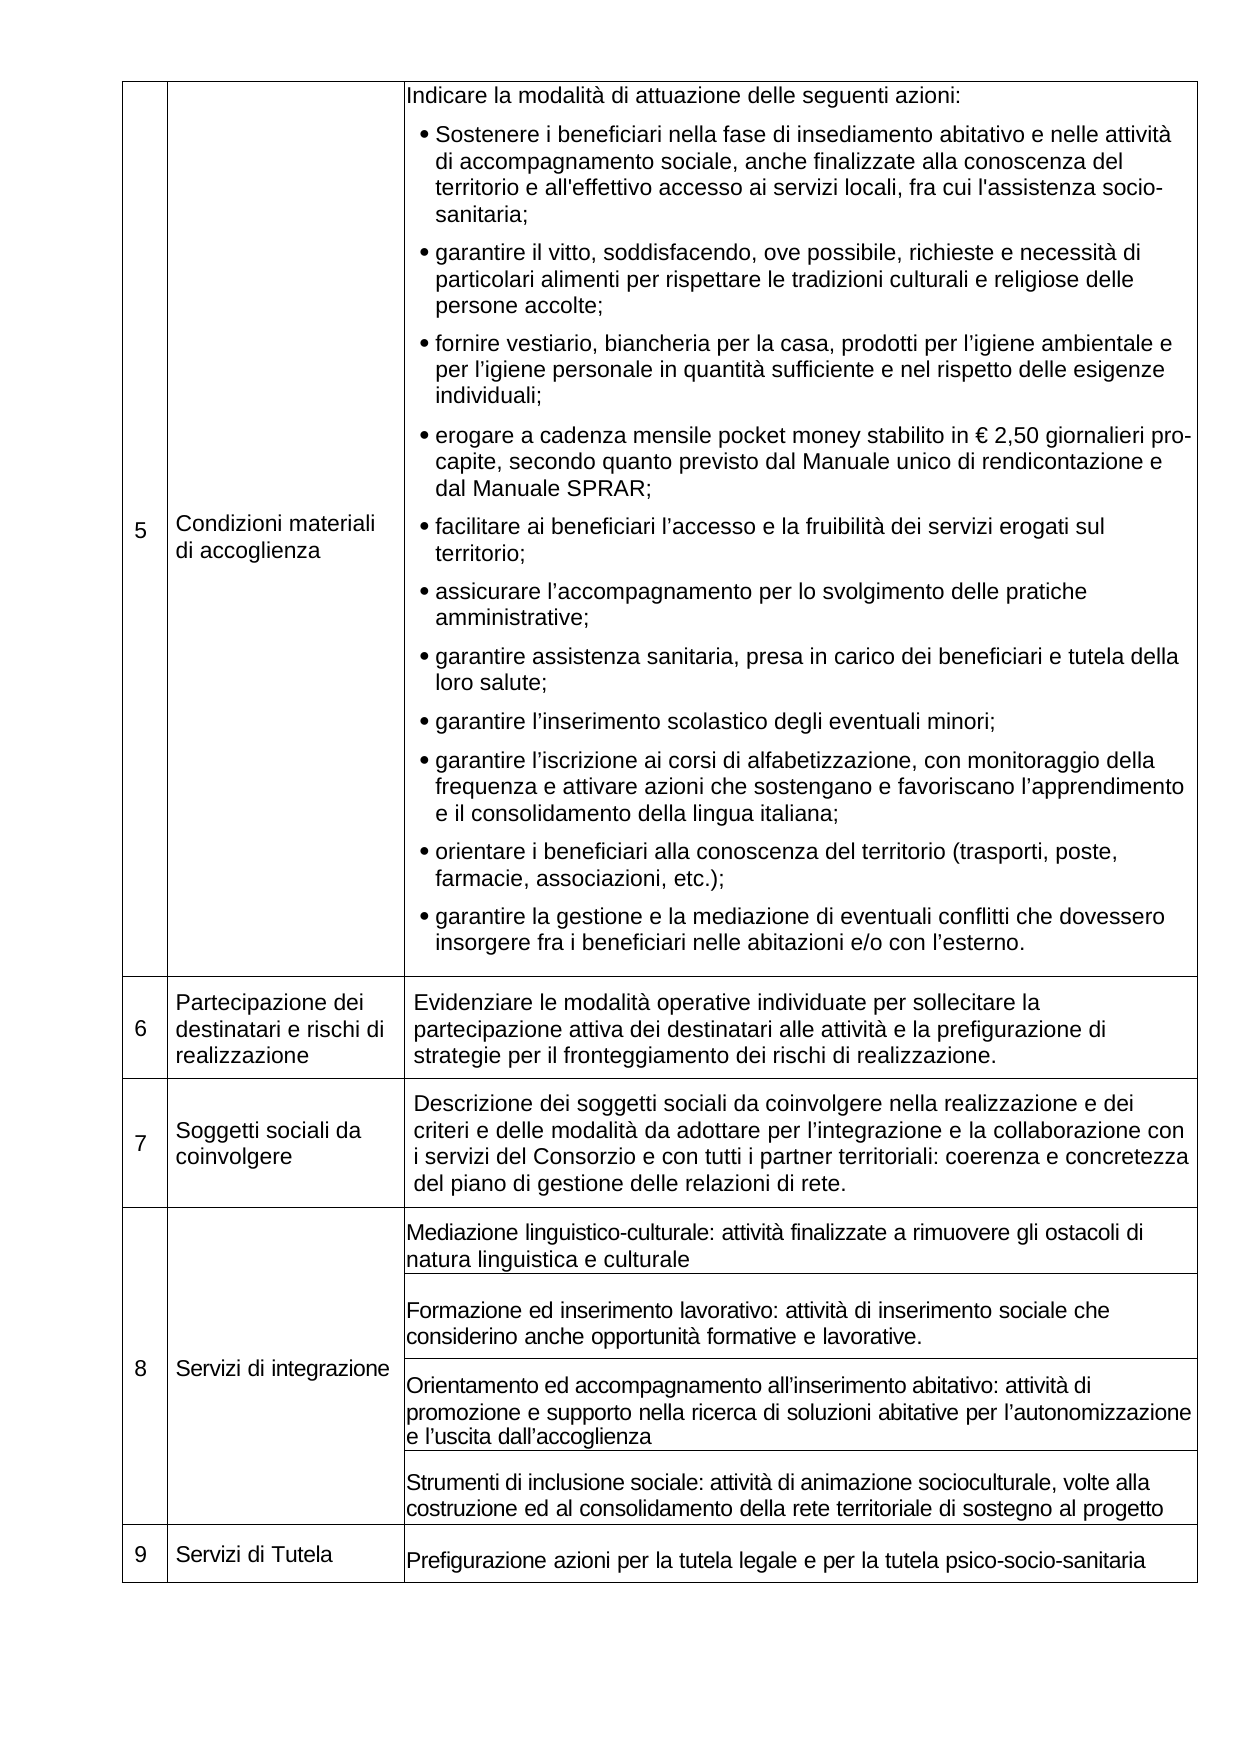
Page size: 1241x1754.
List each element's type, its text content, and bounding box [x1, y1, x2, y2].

table_cell Partecipazione dei destinatari e rischi di realizzazione [168, 977, 404, 1078]
table_cell 9 [123, 1525, 167, 1582]
table_cell Formazione ed inserimento lavorativo: attività di inserimento sociale che considerino anche opportunità formative e lavorative. [405, 1274, 1197, 1357]
table_cell Orientamento ed accompagnamento all’inserimento abitativo: attività di promozione e supporto nella ricerca di soluzioni abitative per l’autonomizzazione e l’uscita dall’accoglienza [405, 1359, 1197, 1450]
table_cell Evidenziare le modalità operative individuate per sollecitare la partecipazione attiva dei destinatari alle attività e la prefigurazione di strategie per il fronteggiamento dei rischi di realizzazione. [405, 977, 1197, 1078]
table_cell Mediazione linguistico-culturale: attività finalizzate a rimuovere gli ostacoli di natura linguistica e culturale [405, 1208, 1197, 1273]
table_cell 7 [123, 1079, 167, 1207]
table_cell Strumenti di inclusione sociale: attività di animazione socioculturale, volte alla costruzione ed al consolidamento della rete territoriale di sostegno al progetto [405, 1451, 1197, 1524]
table_cell Descrizione dei soggetti sociali da coinvolgere nella realizzazione e dei criteri e delle modalità da adottare per l’integrazione e la collaborazione con i servizi del Consorzio e con tutti i partner territoriali: coerenza e concretezza del piano di gestione delle relazioni di rete. [405, 1079, 1197, 1207]
table_cell 6 [123, 977, 167, 1078]
table_header 5 [123, 82, 167, 976]
table_cell Soggetti sociali da coinvolgere [168, 1079, 404, 1207]
table_cell Servizi di integrazione [168, 1208, 404, 1524]
table_cell Prefigurazione azioni per la tutela legale e per la tutela psico-socio-sanitaria [405, 1525, 1197, 1582]
table_header Indicare la modalità di attuazione delle seguenti azioni: Sostenere i beneficiari nella fase di insediamento abitativo e nelle attività di accompagnamento sociale, anche finalizzate alla conoscenza del territorio e all'effettivo accesso ai servizi locali, fra cui l'assistenza socio- sanitaria; garantire il vitto, soddisfacendo, ove possibile, richieste e necessità di particolari alimenti per rispettare le tradizioni culturali e religiose delle persone accolte; fornire vestiario, biancheria per la casa, prodotti per l’igiene ambientale e per l’igiene personale in quantità sufficiente e nel rispetto delle esigenze individuali; erogare a cadenza mensile pocket money stabilito in € 2,50 giornalieri pro- capite, secondo quanto previsto dal Manuale unico di rendicontazione e dal Manuale SPRAR; facilitare ai beneficiari l’accesso e la fruibilità dei servizi erogati sul territorio; assicurare l’accompagnamento per lo svolgimento delle pratiche amministrative; garantire assistenza sanitaria, presa in carico dei beneficiari e tutela della loro salute; garantire l’inserimento scolastico degli eventuali minori; garantire l’iscrizione ai corsi di alfabetizzazione, con monitoraggio della frequenza e attivare azioni che sostengano e favoriscano l’apprendimento e il consolidamento della lingua italiana; orientare i beneficiari alla conoscenza del territorio (trasporti, poste, farmacie, associazioni, etc.); garantire la gestione e la mediazione di eventuali conflitti che dovessero insorgere fra i beneficiari nelle abitazioni e/o con l’esterno. [405, 82, 1197, 976]
table_cell Servizi di Tutela [168, 1525, 404, 1582]
table_cell 8 [123, 1208, 167, 1524]
table_header Condizioni materiali di accoglienza [168, 82, 404, 976]
